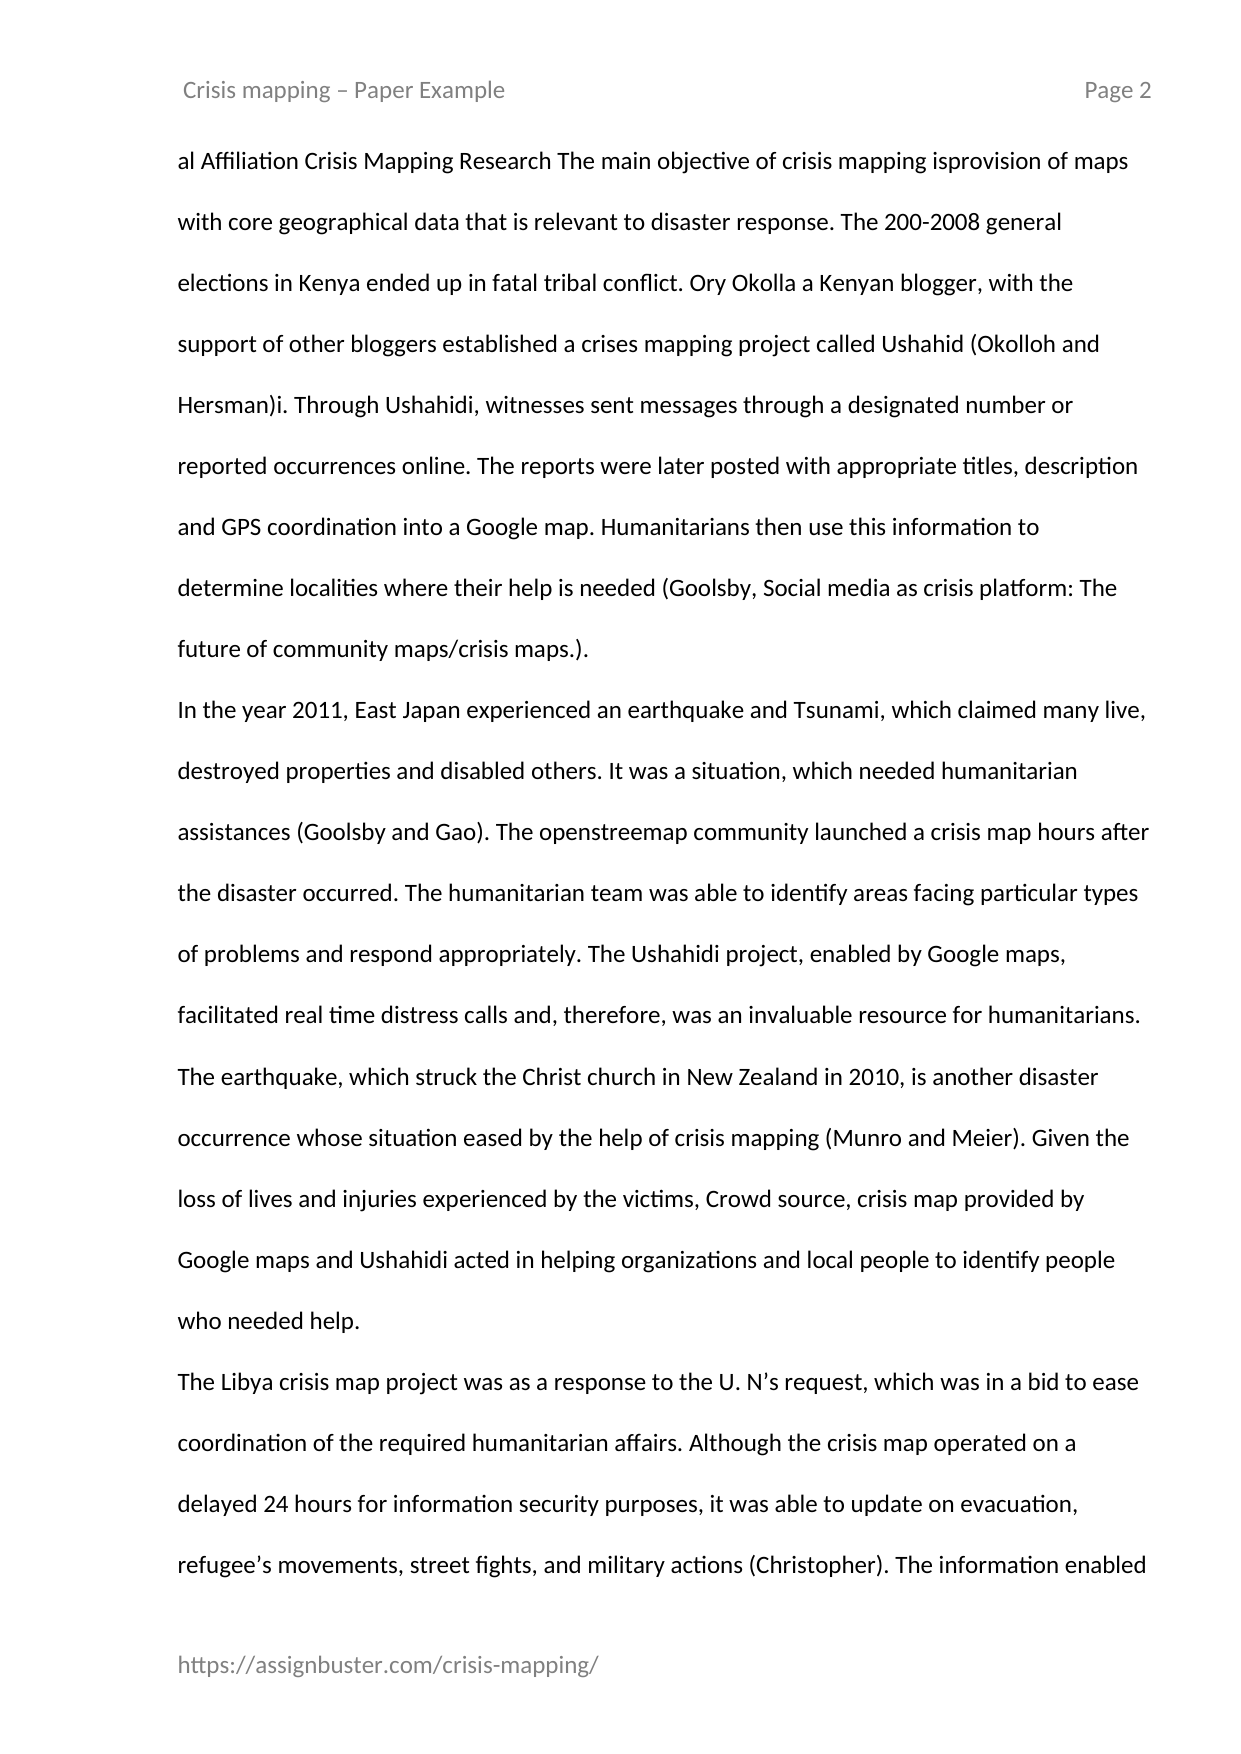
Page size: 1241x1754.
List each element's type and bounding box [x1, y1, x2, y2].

text [177, 145, 1152, 1579]
